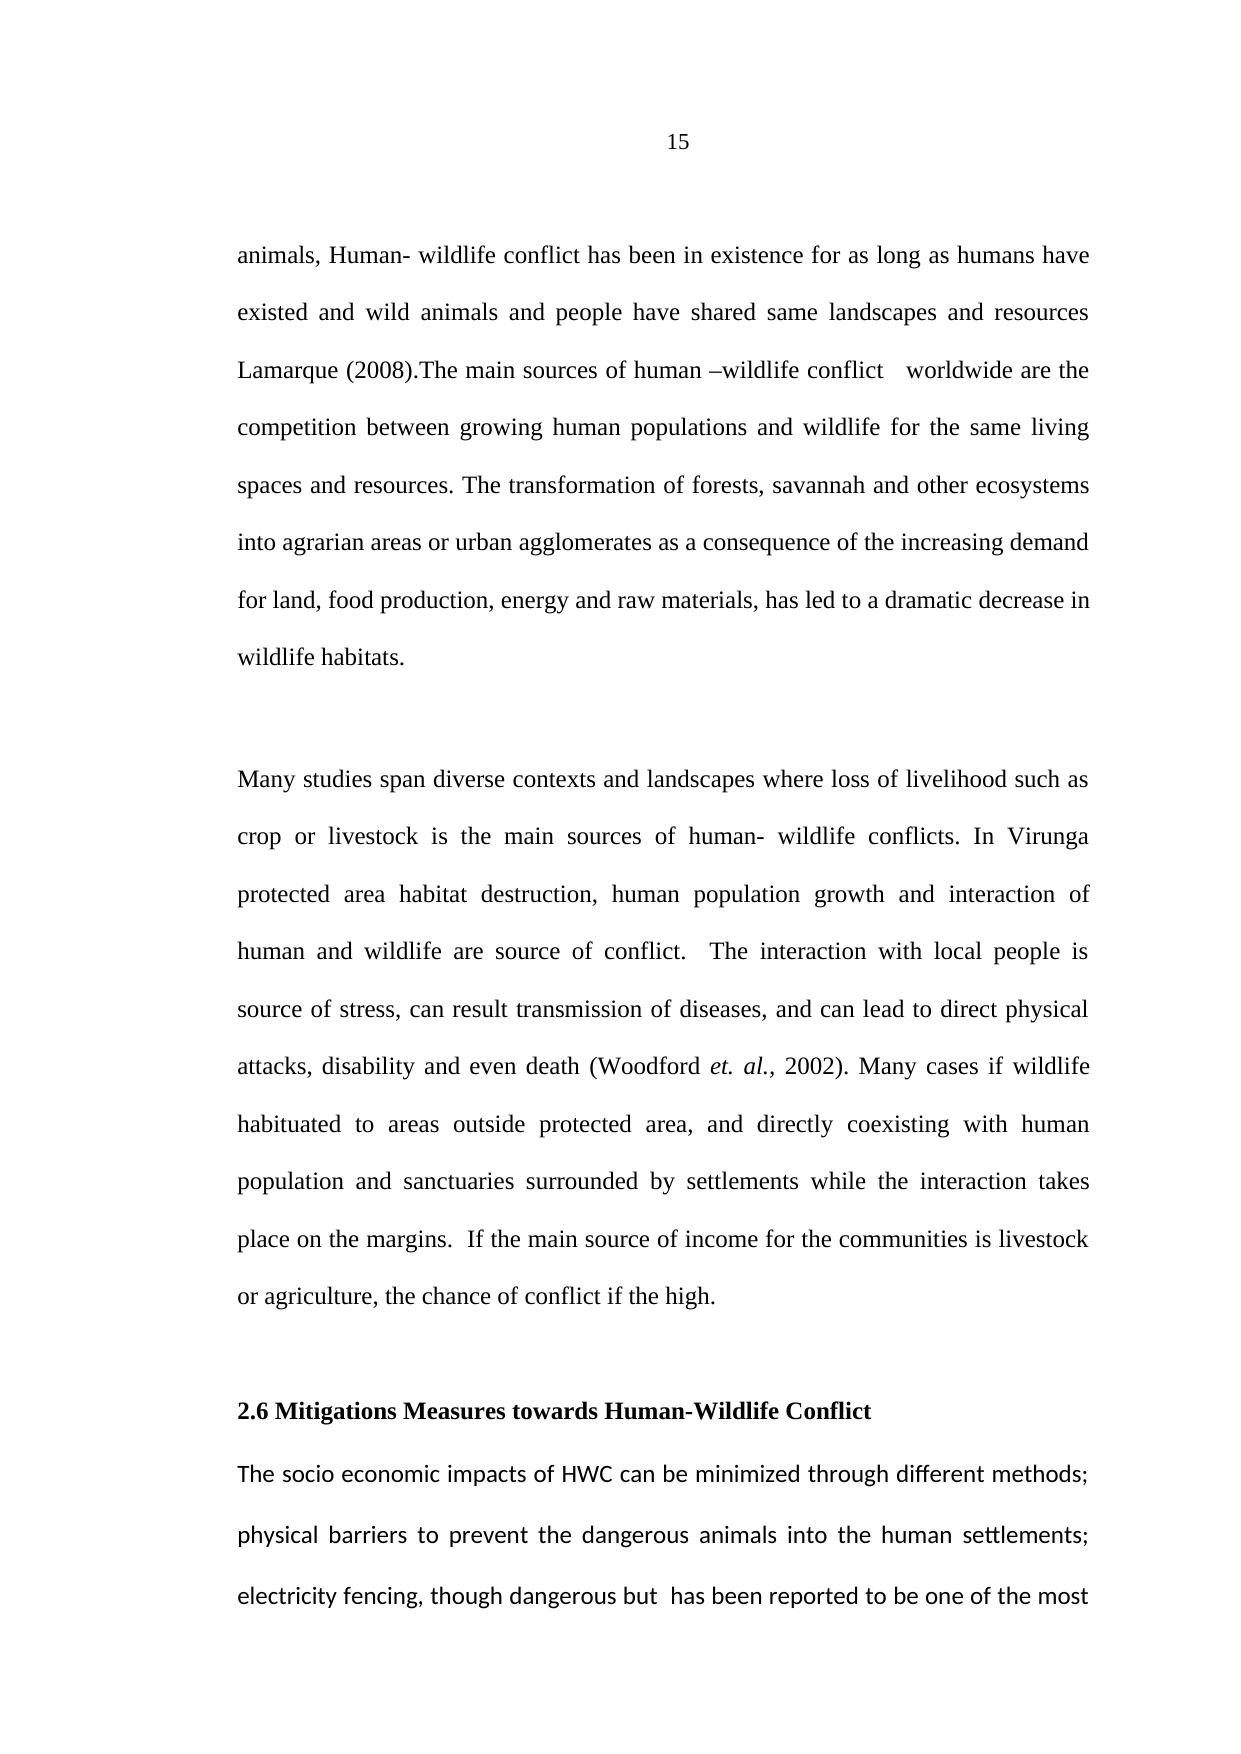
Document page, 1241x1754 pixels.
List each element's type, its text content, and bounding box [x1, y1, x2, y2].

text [237, 1458, 1090, 1611]
text Many studies span diverse contexts and landscapes where loss of livelihood such as crop or livestock is the main sources of human- wildlife conflicts. In Virunga protected area habitat destruction, human population growth and interaction of human and wildlife are source of conflict. The interaction with local people is source of stress, can result transmission of diseases, and can lead to direct physical attacks, disability and even death (Woodford et. al., 2002). Many cases if wildlife habituated to areas outside protected area, and directly coexisting with human population and sanctuaries surrounded by settlements while the interaction takes place on the margins. If the main source of income for the communities is livestock or agriculture, the chance of conflict if the high. [237, 764, 1090, 1310]
subtitle 2.6 Mitigations Measures towards Human-Wildlife Conflict [237, 1396, 1090, 1425]
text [237, 240, 1090, 671]
